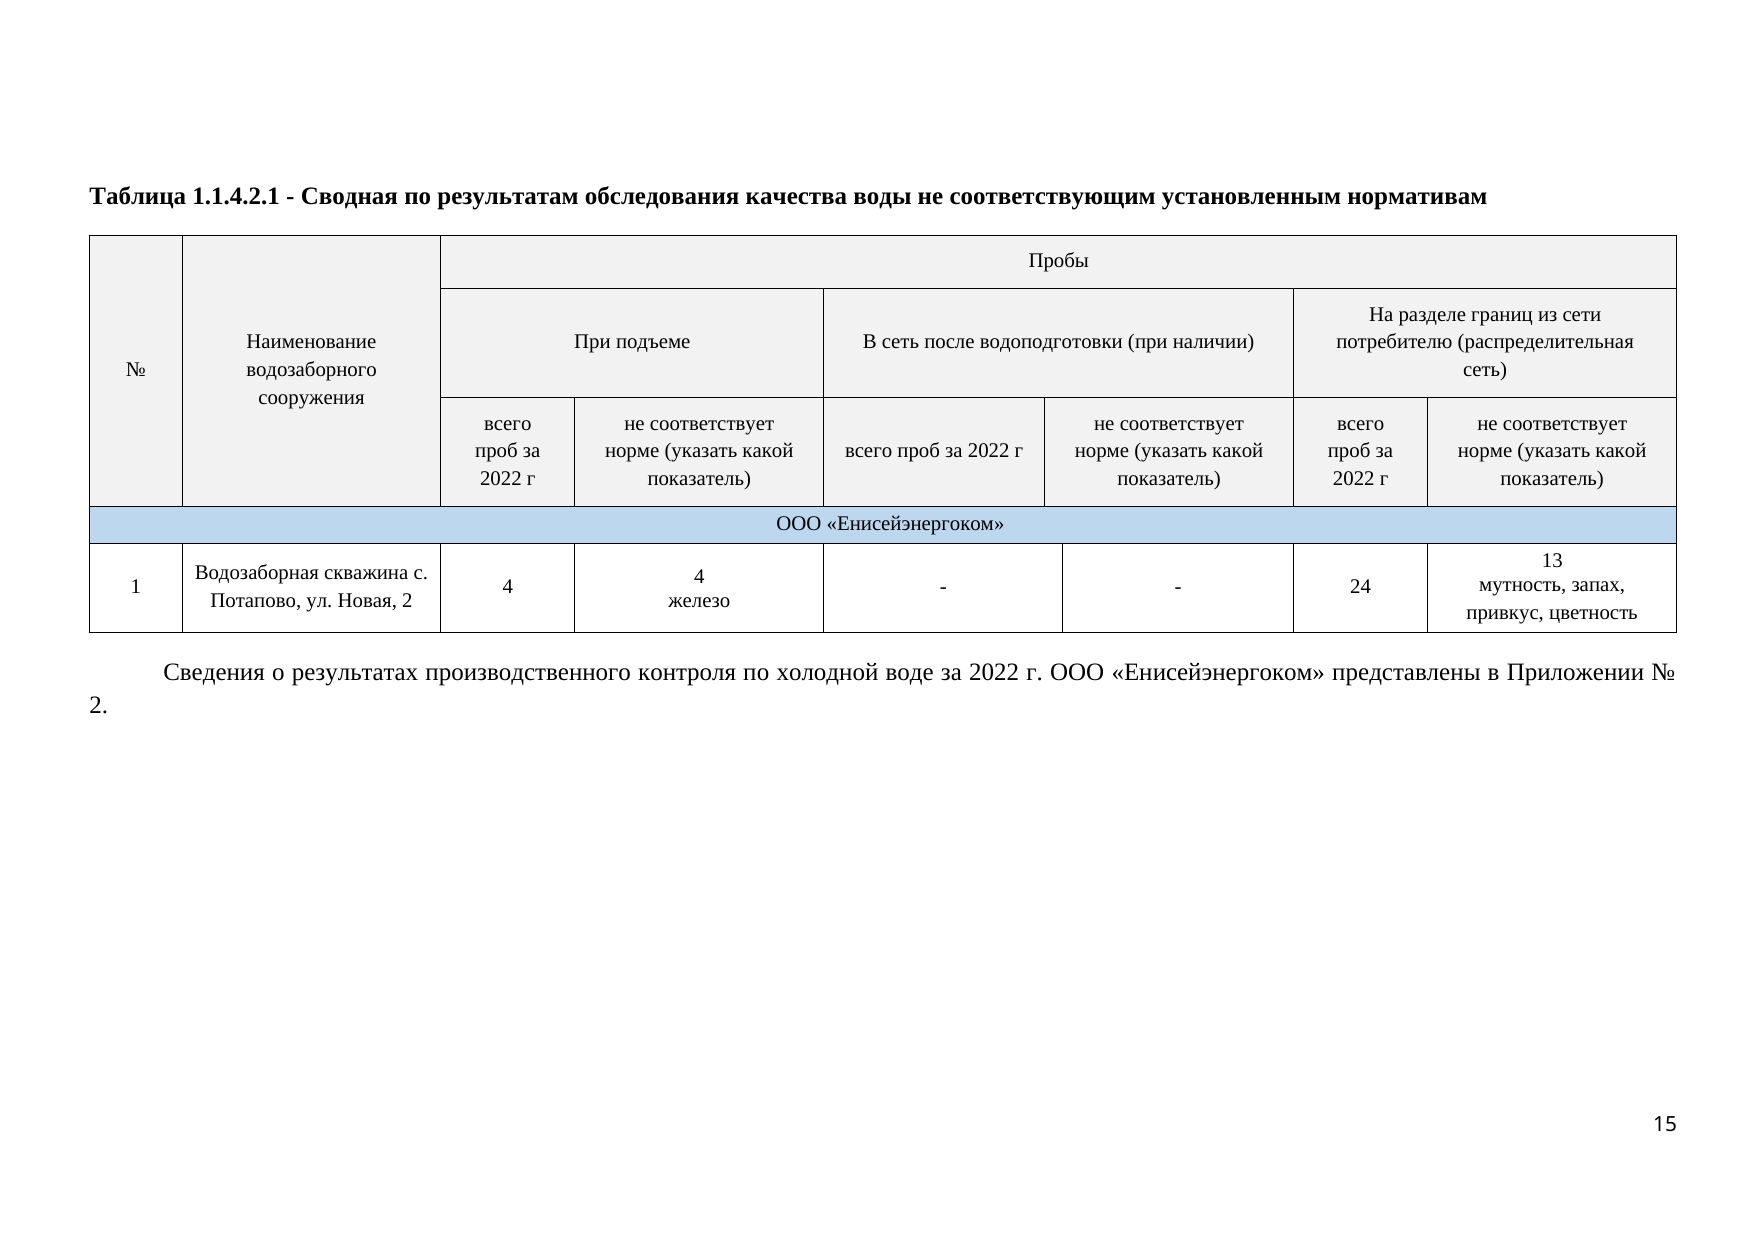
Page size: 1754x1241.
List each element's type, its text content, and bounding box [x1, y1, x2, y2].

table_header Пробы [441, 236, 1676, 288]
text Таблица 1.1.4.2.1 - Сводная по результатам обследования качества воды не соответствующим установленным нормативам [89, 181, 1677, 209]
table_cell - [824, 544, 1062, 632]
table_cell всего проб за 2022 г [1294, 398, 1427, 506]
table_cell - [1063, 544, 1293, 632]
table_cell не соответствует норме (указать какой показатель) [1045, 398, 1293, 506]
table_cell При подъеме [441, 289, 823, 397]
table_cell 24 [1294, 544, 1427, 632]
text Сведения о результатах производственного контроля по холодной воде за 2022 г. ООО «Енисейэнергоком» представлены в Приложении № 2. [89, 657, 1677, 718]
table_cell ООО «Енисейэнергоком» [90, 507, 1676, 543]
table_cell всего проб за 2022 г [441, 398, 574, 506]
table_cell не соответствует норме (указать какой показатель) [575, 398, 823, 506]
table_cell не соответствует норме (указать какой показатель) [1428, 398, 1676, 506]
table_cell На разделе границ из сети потребителю (распределительная сеть) [1294, 289, 1676, 397]
table_cell Водозаборная скважина с. Потапово, ул. Новая, 2 [183, 544, 440, 632]
table_cell 1 [90, 544, 182, 632]
table_cell всего проб за 2022 г [824, 398, 1044, 506]
table_header Наименование водозаборного сооружения [183, 236, 440, 506]
table_cell В сеть после водоподготовки (при наличии) [824, 289, 1293, 397]
table_cell 13 мутность, запах, привкус, цветность [1428, 544, 1676, 632]
table_cell 4 [441, 544, 574, 632]
table_cell 4 железо [575, 544, 823, 632]
table_header № [90, 236, 182, 506]
